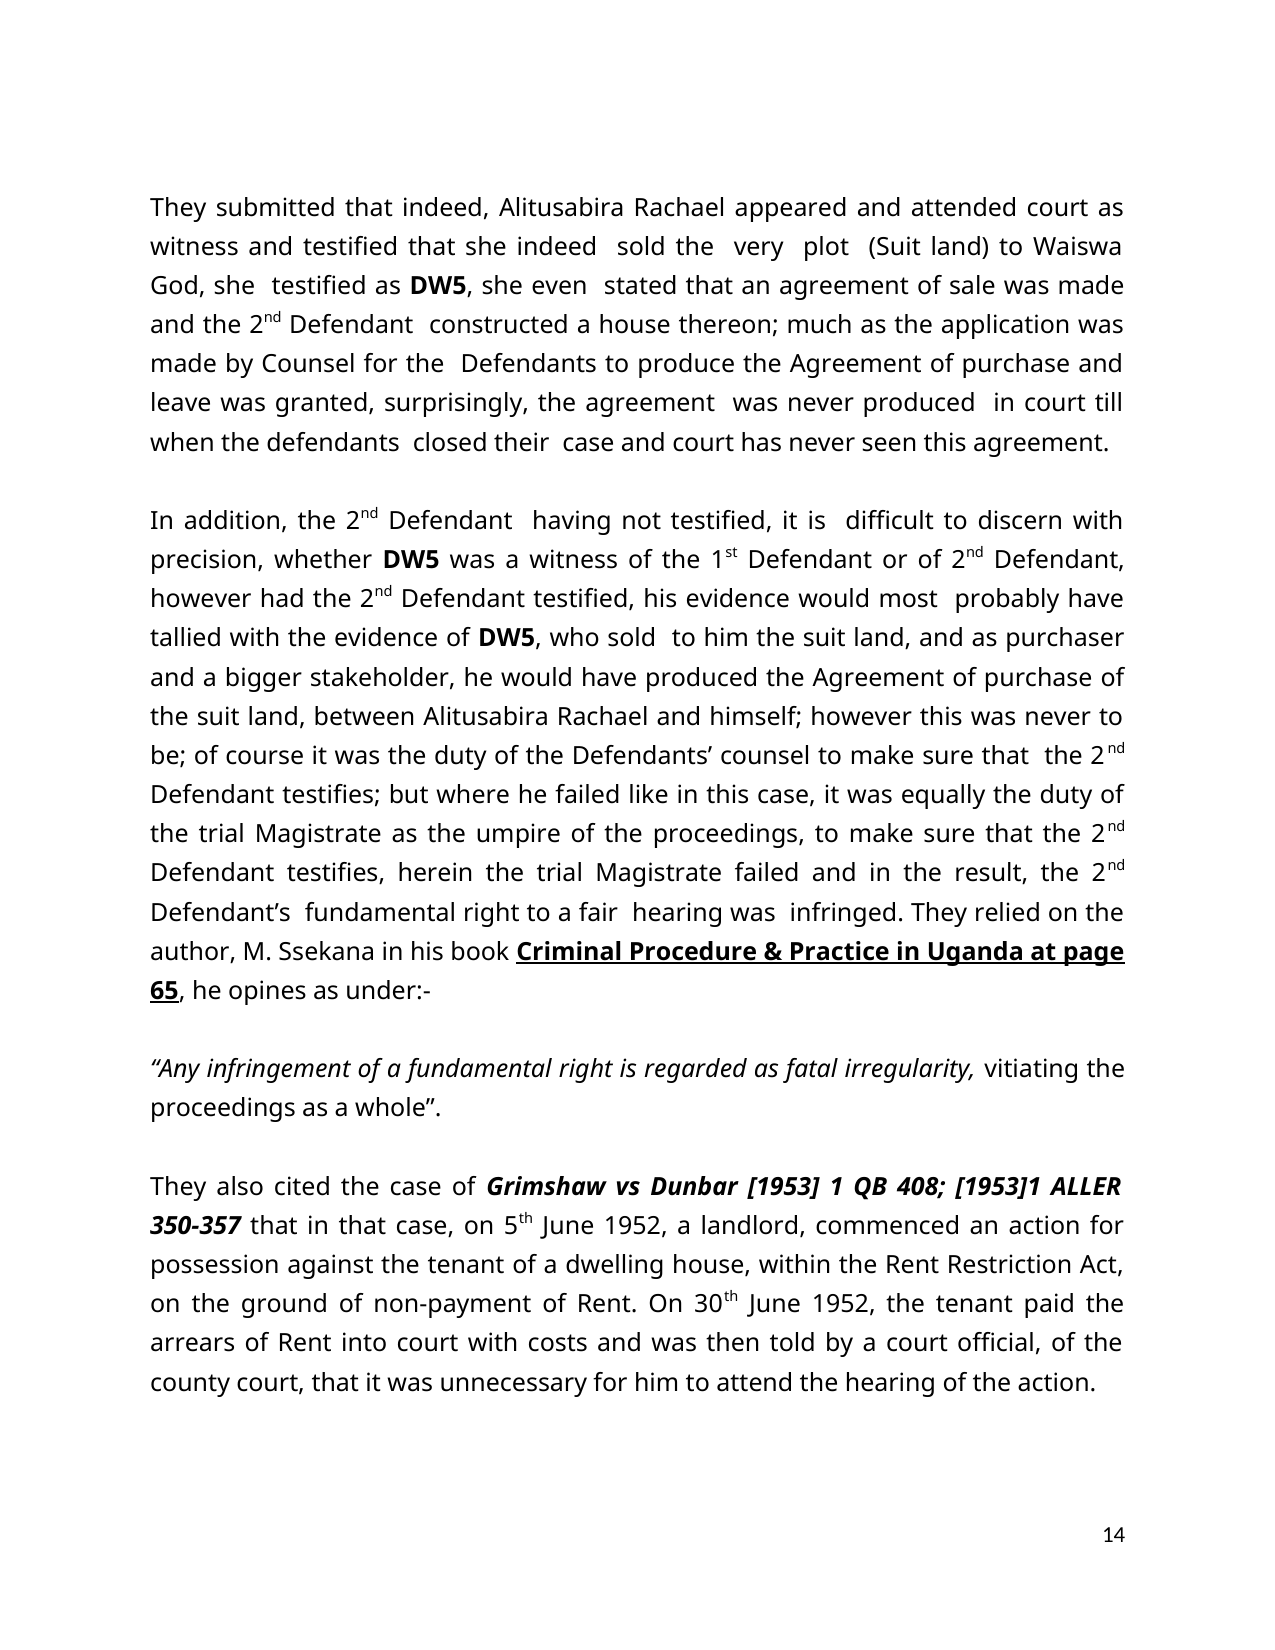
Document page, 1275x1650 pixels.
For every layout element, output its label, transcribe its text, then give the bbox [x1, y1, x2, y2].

text “Any infringement of a fundamental right is regarded as fatal irregularity, vitiating the proceedings as a whole”. [150, 1051, 1125, 1124]
text They submitted that indeed, Alitusabira Rachael appeared and attended court as witness and testified that she indeed sold the very plot (Suit land) to Waiswa God, she testified as DW5, she even stated that an agreement of sale was made and the 2nd Defendant constructed a house thereon; much as the application was made by Counsel for the Defendants to produce the Agreement of purchase and leave was granted, surprisingly, the agreement was never produced in court till when the defendants closed their case and court has never seen this agreement. [150, 189, 1125, 458]
text They also cited the case of Grimshaw vs Dunbar [1953] 1 QB 408; [1953]1 ALLER 350-357 that in that case, on 5th June 1952, a landlord, commenced an action for possession against the tenant of a dwelling house, within the Rent Restriction Act, on the ground of non-payment of Rent. On 30th June 1952, the tenant paid the arrears of Rent into court with costs and was then told by a court official, of the county court, that it was unnecessary for him to attend the hearing of the action. [150, 1168, 1125, 1398]
text In addition, the 2nd Defendant having not testified, it is difficult to discern with precision, whether DW5 was a witness of the 1st Defendant or of 2nd Defendant, however had the 2nd Defendant testified, his evidence would most probably have tallied with the evidence of DW5, who sold to him the suit land, and as purchaser and a bigger stakeholder, he would have produced the Agreement of purchase of the suit land, between Alitusabira Rachael and himself; however this was never to be; of course it was the duty of the Defendants’ counsel to make sure that the 2nd Defendant testifies; but where he failed like in this case, it was equally the duty of the trial Magistrate as the umpire of the proceedings, to make sure that the 2nd Defendant testifies, herein the trial Magistrate failed and in the result, the 2nd Defendant’s fundamental right to a fair hearing was infringed. They relied on the author, M. Ssekana in his book Criminal Procedure & Practice in Uganda at page 65, he opines as under:- [150, 502, 1125, 1007]
